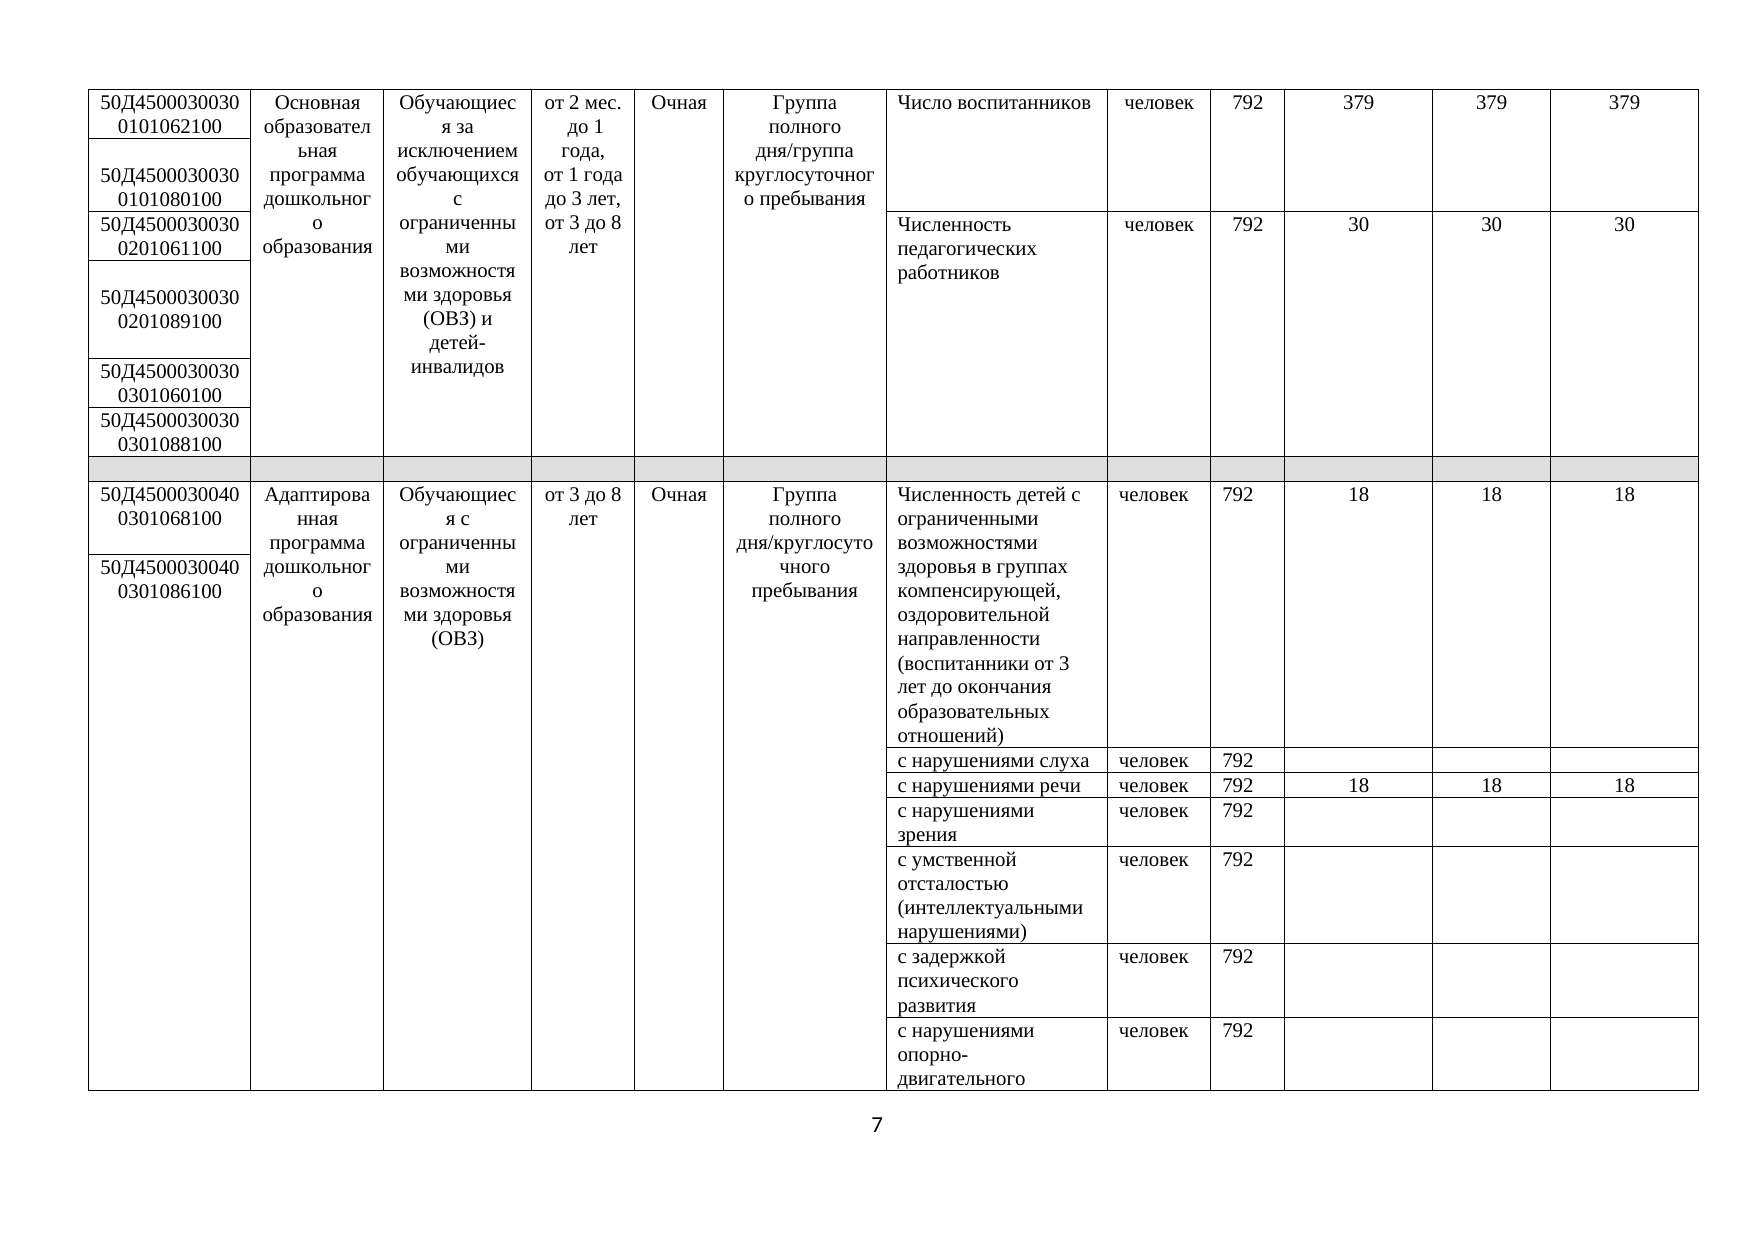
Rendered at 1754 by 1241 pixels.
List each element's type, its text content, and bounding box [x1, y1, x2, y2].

table_cell 379 [1433, 90, 1550, 211]
table_cell 18 [1285, 482, 1432, 747]
table_cell 379 [1551, 90, 1698, 211]
table_cell человек [1108, 1018, 1210, 1090]
table_cell Очная [635, 482, 723, 1090]
table_cell 792 [1211, 212, 1284, 456]
table_cell 18 [1551, 482, 1698, 747]
table_cell [251, 457, 383, 481]
table_cell 50Д45000300300301060100 [89, 359, 250, 407]
table_cell 50Д45000300400301086100 [89, 555, 250, 1090]
table_cell человек [1108, 748, 1210, 772]
table_cell [1108, 457, 1210, 481]
table_cell [635, 457, 723, 481]
table_cell 30 [1433, 212, 1550, 456]
table_cell от 3 до 8 лет [532, 482, 634, 1090]
table_cell от 2 мес. до 1 года, от 1 года до 3 лет, от 3 до 8 лет [532, 90, 634, 456]
table_cell Основная образовательная программа дошкольного образования [251, 90, 383, 456]
table_cell [1285, 748, 1432, 772]
table_cell [1433, 748, 1550, 772]
table_cell 30 [1285, 212, 1432, 456]
table_cell с нарушениями слуха [887, 748, 1107, 772]
table_cell Очная [635, 90, 723, 456]
table_cell [1551, 457, 1698, 481]
table_cell [1285, 457, 1432, 481]
table_cell [1551, 748, 1698, 772]
table_cell человек [1108, 482, 1210, 747]
table_cell 50Д45000300300301088100 [89, 408, 250, 456]
table_cell [887, 457, 1107, 481]
table_cell человек [1108, 773, 1210, 797]
table_cell [1551, 944, 1698, 1017]
table_cell 50Д45000300300101062100 [89, 90, 250, 138]
table_cell человек [1108, 212, 1210, 456]
table_cell 792 [1211, 847, 1284, 943]
table_cell 50Д45000300300101080100 [89, 139, 250, 211]
table_cell человек [1108, 847, 1210, 943]
table_cell [1433, 944, 1550, 1017]
table_cell [1551, 847, 1698, 943]
table_cell с умственной отсталостью (интеллектуальными нарушениями) [887, 847, 1107, 943]
table_cell [1285, 944, 1432, 1017]
table_cell [1285, 847, 1432, 943]
table_cell с задержкой психического развития [887, 944, 1107, 1017]
table_cell [1285, 1018, 1432, 1090]
table_cell 792 [1211, 773, 1284, 797]
table_cell [532, 457, 634, 481]
table_cell 50Д45000300300201089100 [89, 261, 250, 357]
table_cell Обучающиеся с ограниченны ми возможностями здоровья (ОВЗ) [384, 482, 531, 1090]
table_cell 18 [1433, 482, 1550, 747]
table_cell Число воспитанников [887, 90, 1107, 211]
table_cell [1433, 457, 1550, 481]
table_cell 50Д45000300400301068100 [89, 482, 250, 554]
table_cell 792 [1211, 944, 1284, 1017]
table_cell Численность детей с ограниченными возможностями здоровья в группах компенсирующей, оздоровительной направленности (воспитанники от 3 лет до окончания образовательных отношений) [887, 482, 1107, 747]
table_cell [724, 482, 886, 1090]
table_cell человек [1108, 944, 1210, 1017]
table_cell [1551, 1018, 1698, 1090]
table_cell [724, 457, 886, 481]
table_cell [1433, 847, 1550, 943]
table_cell 18 [1433, 773, 1550, 797]
table_cell человек [1108, 798, 1210, 846]
table_cell 18 [1285, 773, 1432, 797]
table_cell 792 [1211, 1018, 1284, 1090]
table_cell 792 [1211, 798, 1284, 846]
table_cell человек [1108, 90, 1210, 211]
table_cell [1551, 798, 1698, 846]
table_cell с нарушениями зрения [887, 798, 1107, 846]
table_cell [89, 457, 250, 481]
table_cell [1433, 1018, 1550, 1090]
table_cell [1211, 457, 1284, 481]
table_cell с нарушениями речи [887, 773, 1107, 797]
table_cell [1433, 798, 1550, 846]
table_cell Группа полного дня/группа круглосуточного пребывания [724, 90, 886, 456]
table_cell Численность педагогических работников [887, 212, 1107, 456]
table_cell [1285, 798, 1432, 846]
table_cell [887, 1018, 1107, 1090]
table_cell Адаптированная программа дошкольного образования [251, 482, 383, 1090]
table_cell 792 [1211, 748, 1284, 772]
table_cell [384, 457, 531, 481]
table_cell 50Д45000300300201061100 [89, 212, 250, 260]
table_cell 792 [1211, 90, 1284, 211]
table_cell 30 [1551, 212, 1698, 456]
table_cell 792 [1211, 482, 1284, 747]
table_cell 18 [1551, 773, 1698, 797]
table_cell 379 [1285, 90, 1432, 211]
table_cell Обучающиес я за исключением обучающихся с ограниченными возможностями здоровья (ОВЗ) и детей-инвалидов [384, 90, 531, 456]
